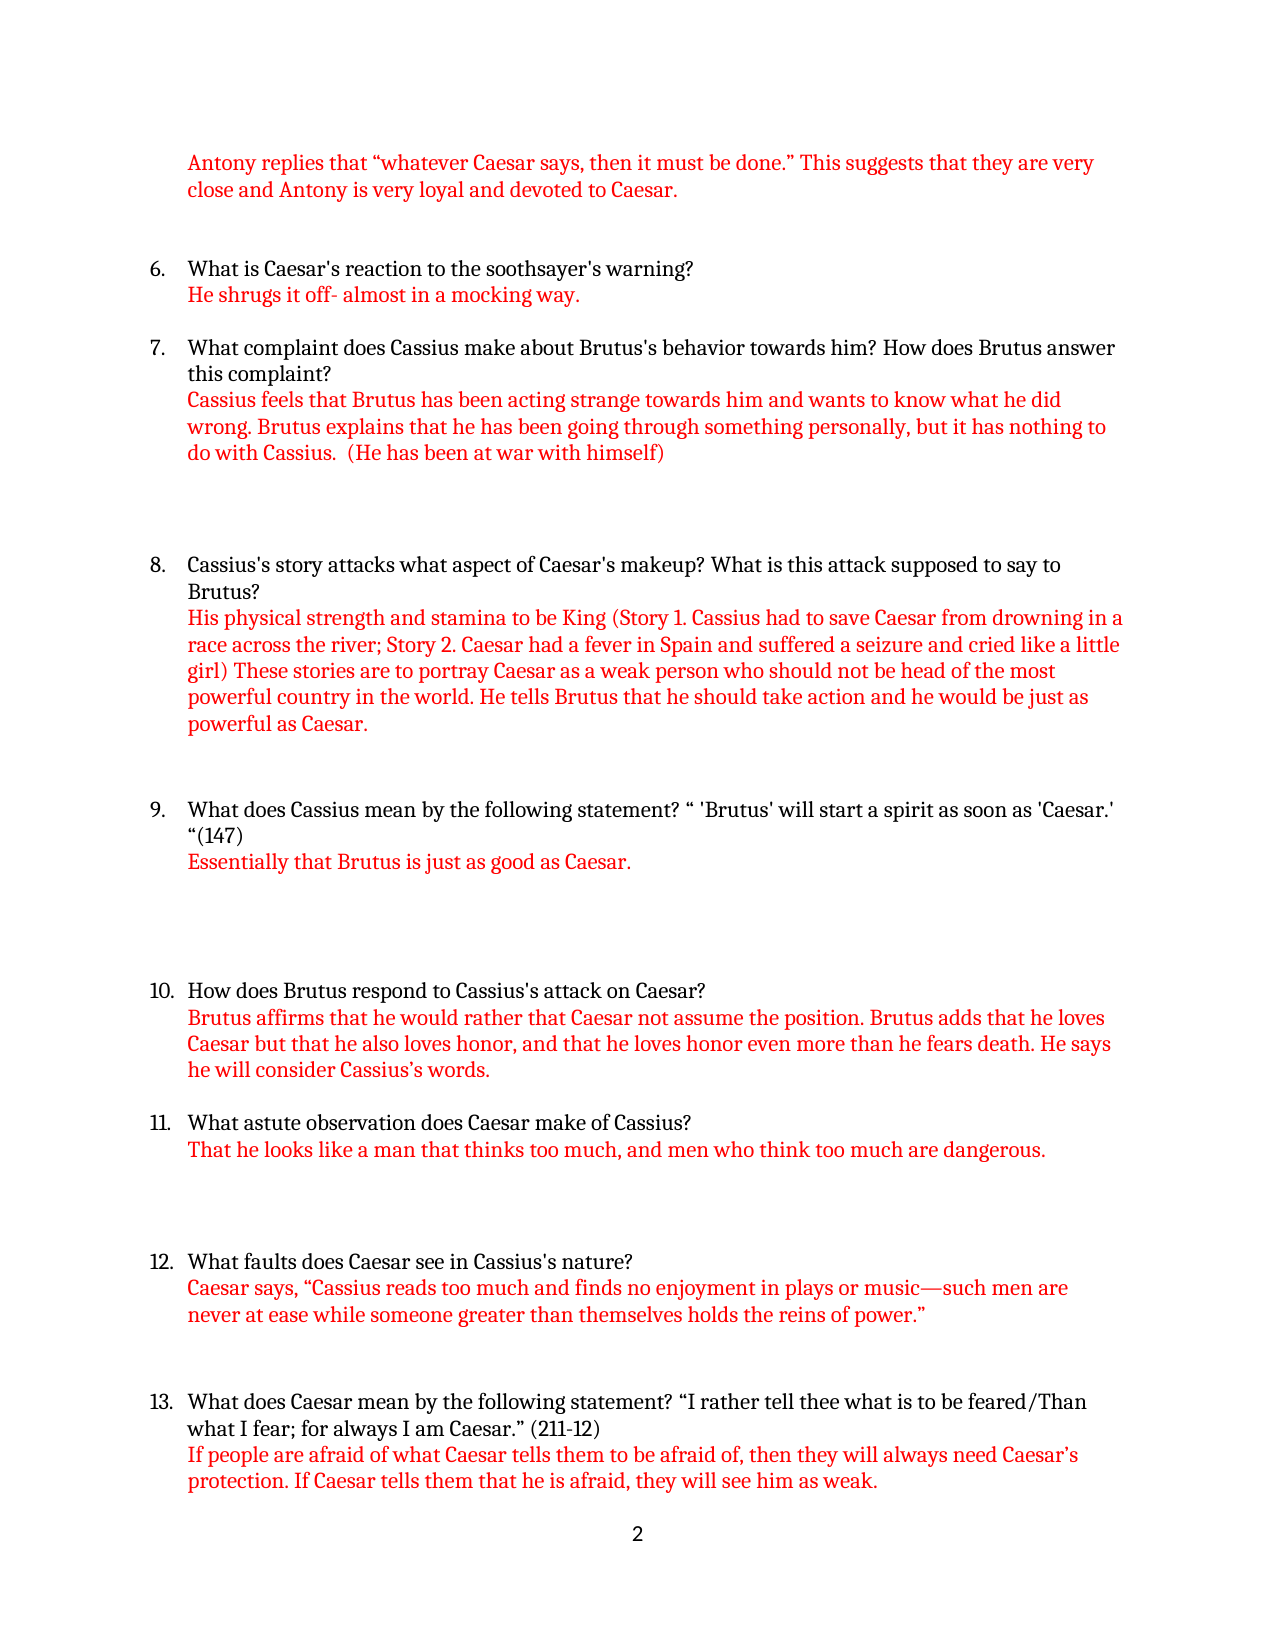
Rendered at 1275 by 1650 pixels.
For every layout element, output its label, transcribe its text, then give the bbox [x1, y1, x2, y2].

list That he looks like a man that thinks too much, and men who think too much are dangerous. [187, 1136, 1125, 1163]
list He shrugs it off- almost in a mocking way. [187, 282, 1125, 308]
list How does Brutus respond to Cassius's attack on Caesar? [150, 978, 1125, 1004]
list What does Caesar mean by the following statement? “I rather tell thee what is to be feared/Than what I fear; for always I am Caesar.” (211-12) [150, 1389, 1125, 1442]
list What faults does Caesar see in Cassius's nature? [150, 1249, 1125, 1275]
list What astute observation does Caesar make of Cassius? [150, 1110, 1125, 1136]
list Essentially that Brutus is just as good as Caesar. [187, 849, 1125, 876]
list Brutus affirms that he would rather that Caesar not assume the position. Brutus adds that he loves Caesar but that he also loves honor, and that he loves honor even more than he fears death. He says he will consider Cassius’s words. [187, 1004, 1125, 1084]
list If people are afraid of what Caesar tells them to be afraid of, then they will always need Caesar’s protection. If Caesar tells them that he is afraid, they will see him as weak. [187, 1442, 1125, 1494]
list Cassius's story attacks what aspect of Caesar's makeup? What is this attack supposed to say to Brutus? [150, 552, 1125, 605]
list His physical strength and stamina to be King (Story 1. Cassius had to save Caesar from drowning in a race across the river; Story 2. Caesar had a fever in Spain and suffered a seizure and cried like a little girl) These stories are to portray Caesar as a weak person who should not be head of the most powerful country in the world. He tells Brutus that he should take action and he would be just as powerful as Caesar. [187, 605, 1125, 737]
list Caesar says, “Cassius reads too much and finds no enjoyment in plays or music—such men are never at ease while someone greater than themselves holds the reins of power.” [187, 1275, 1125, 1328]
list Antony replies that “whatever Caesar says, then it must be done.” This suggests that they are very close and Antony is very loyal and devoted to Caesar. [187, 150, 1125, 203]
list What is Caesar's reaction to the soothsayer's warning? [150, 255, 1125, 282]
list What complaint does Cassius make about Brutus's behavior towards him? How does Brutus answer this complaint? [150, 334, 1125, 387]
list What does Cassius mean by the following statement? “ 'Brutus' will start a spirit as soon as 'Caesar.' “(147) [150, 796, 1125, 849]
list Cassius feels that Brutus has been acting strange towards him and wants to know what he did wrong. Brutus explains that he has been going through something personally, but it has nothing to do with Cassius. (He has been at war with himself) [187, 387, 1125, 466]
